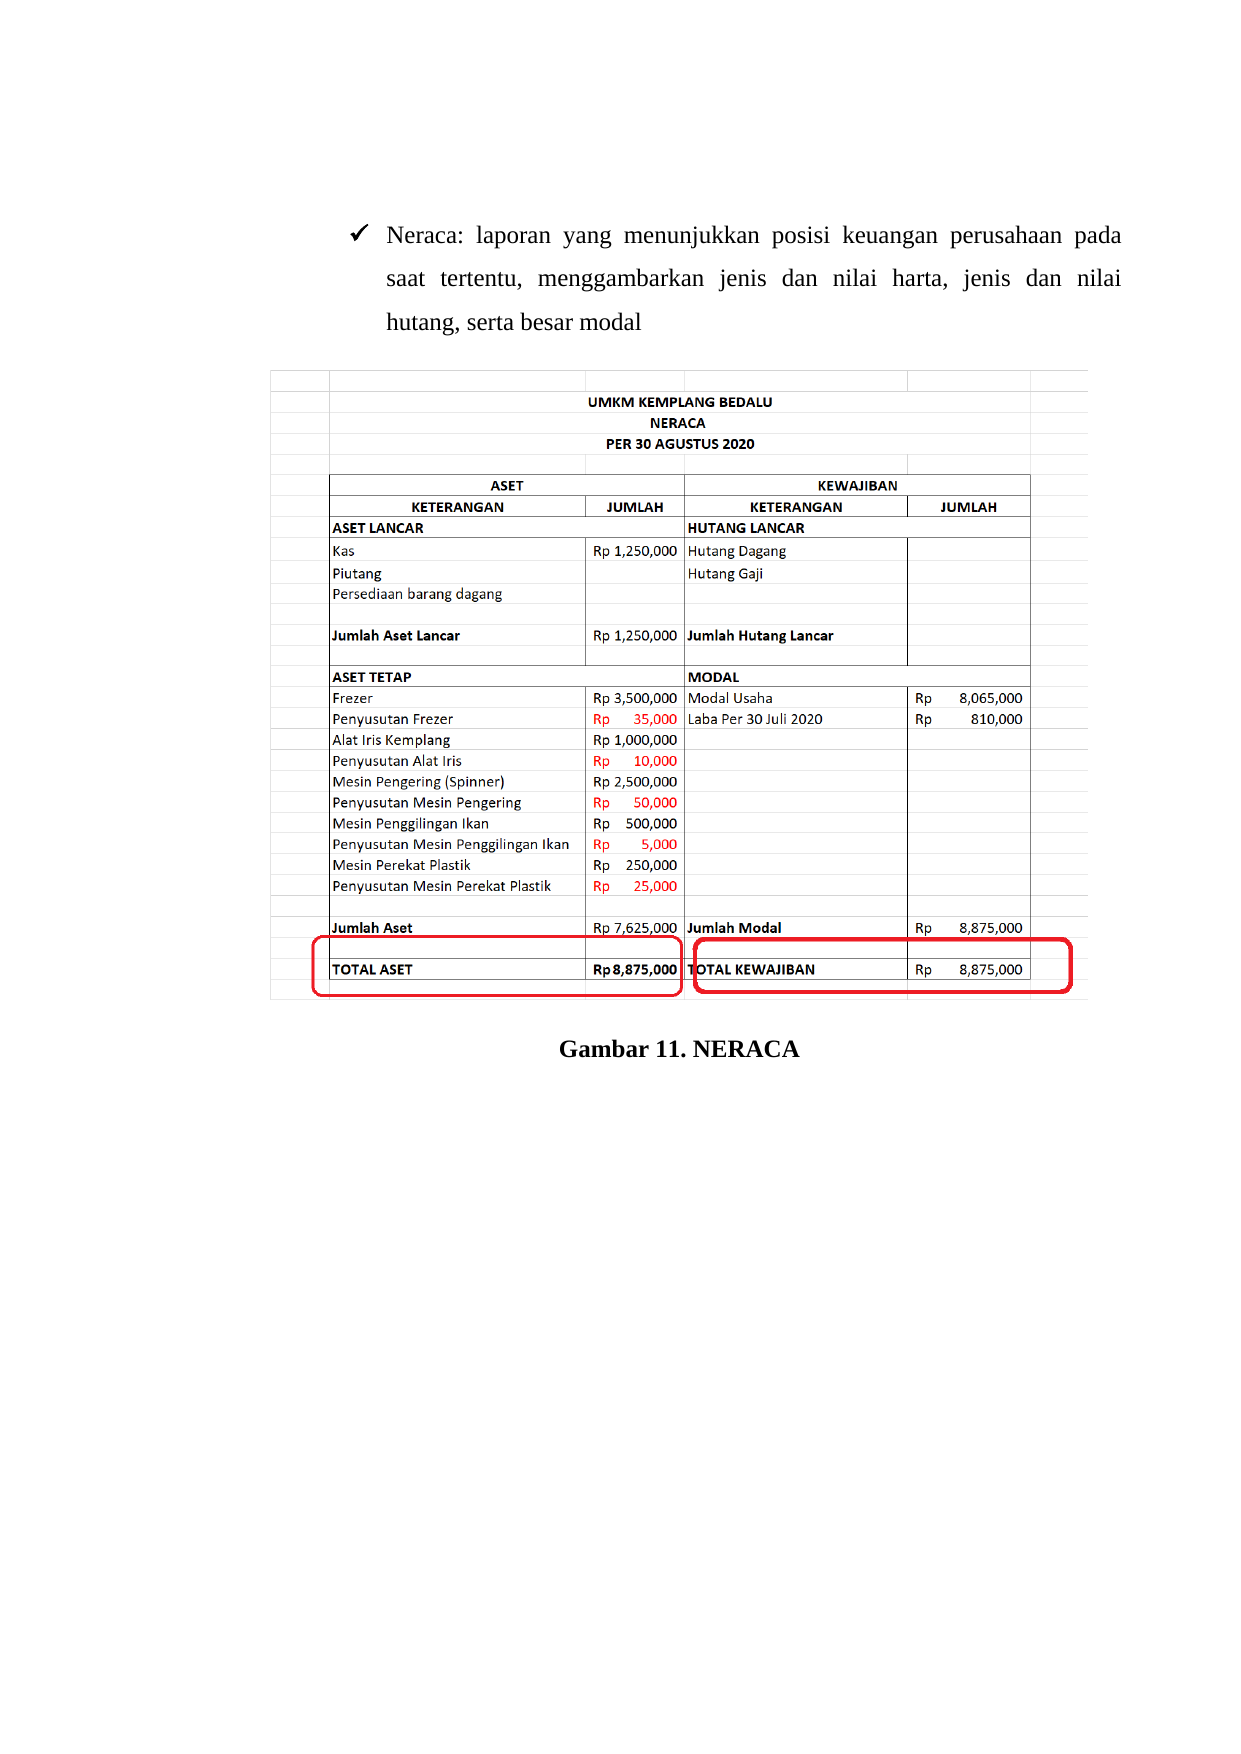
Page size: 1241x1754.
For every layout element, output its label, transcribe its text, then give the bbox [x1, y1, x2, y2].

list Neraca: laporan yang menunjukkan posisi keuangan perusahaan pada saat tertentu, menggambarkan jenis dan nilai harta, jenis dan nilai hutang, serta besar modal [349, 220, 1122, 335]
picture [270, 370, 1088, 1000]
text Gambar 11. NERACA [236, 1034, 1122, 1063]
